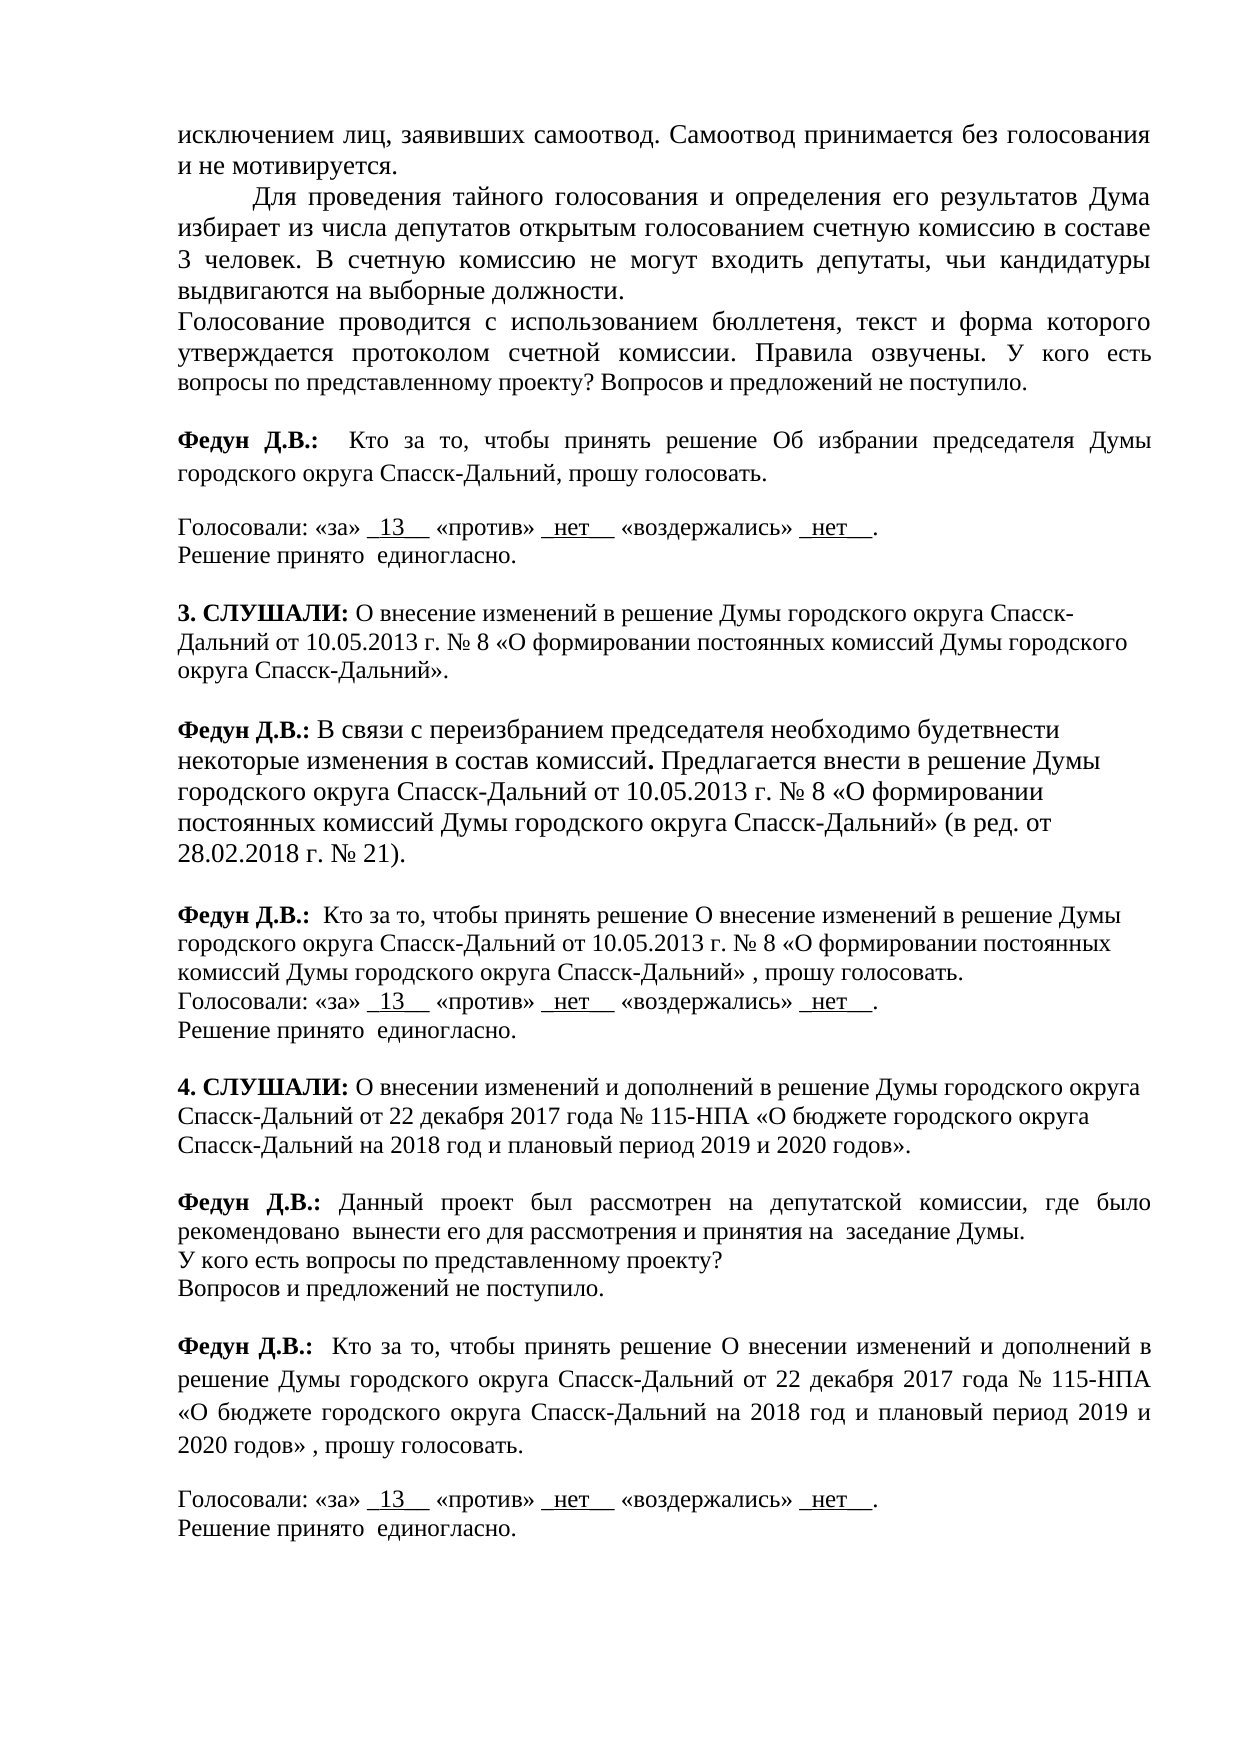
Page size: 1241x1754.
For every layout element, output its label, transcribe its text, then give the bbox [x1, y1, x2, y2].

text Вопросов и предложений не поступило. [177, 1273, 1152, 1302]
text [177, 118, 1152, 180]
text Решение принято единогласно. [177, 1015, 1152, 1043]
text Голосовали: «за» _13__ «против» _нет__ «воздержались» _нет__. [177, 986, 1152, 1015]
text Для проведения тайного голосования и определения его результатов Дума избирает из числа депутатов открытым голосованием счетную комиссию в составе 3 человек. В счетную комиссию не могут входить депутаты, чьи кандидатуры выдвигаются на выборные должности. [177, 180, 1152, 305]
text Федун Д.В.: Данный проект был рассмотрен на депутатской комиссии, где было рекомендовано вынести его для рассмотрения и принятия на заседание Думы. [177, 1187, 1152, 1245]
text Голосовали: «за» _13__ «против» _нет__ «воздержались» _нет__. [177, 512, 1152, 540]
text Федун Д.В.: Кто за то, чтобы принять решение О внесении изменений и дополнений в решение Думы городского округа Спасск-Дальний от 22 декабря 2017 года № 115-НПА «О бюджете городского округа Спасск-Дальний на 2018 год и плановый период 2019 и 2020 годов» , прошу голосовать. [177, 1331, 1152, 1459]
text 3. СЛУШАЛИ: О внесение изменений в решение Думы городского округа Спасск-Дальний от 10.05.2013 г. № 8 «О формировании постоянных комиссий Думы городского округа Спасск-Дальний». [177, 598, 1152, 684]
text Голосование проводится с использованием бюллетеня, текст и форма которого утверждается протоколом счетной комиссии. Правила озвучены. У кого есть вопросы по представленному проекту? Вопросов и предложений не поступило. [177, 305, 1152, 396]
text Федун Д.В.: В связи с переизбранием председателя необходимо будетвнести некоторые изменения в состав комиссий. Предлагается внести в решение Думы городского округа Спасск-Дальний от 10.05.2013 г. № 8 «О формировании постоянных комиссий Думы городского округа Спасск-Дальний» (в ред. от 28.02.2018 г. № 21). [177, 713, 1152, 869]
text Голосовали: «за» _13__ «против» _нет__ «воздержались» _нет__. [177, 1484, 1152, 1513]
text У кого есть вопросы по представленному проекту? [177, 1245, 1152, 1273]
text 4. СЛУШАЛИ: О внесении изменений и дополнений в решение Думы городского округа Спасск-Дальний от 22 декабря 2017 года № 115-НПА «О бюджете городского округа Спасск-Дальний на 2018 год и плановый период 2019 и 2020 годов». [177, 1072, 1152, 1158]
text Решение принято единогласно. [177, 540, 1152, 569]
text Федун Д.В.: Кто за то, чтобы принять решение Об избрании председателя Думы городского округа Спасск-Дальний, прошу голосовать. [177, 425, 1152, 487]
text Решение принято единогласно. [177, 1513, 1152, 1541]
text Федун Д.В.: Кто за то, чтобы принять решение О внесение изменений в решение Думы городского округа Спасск-Дальний от 10.05.2013 г. № 8 «О формировании постоянных комиссий Думы городского округа Спасск-Дальний» , прошу голосовать. [177, 900, 1152, 986]
